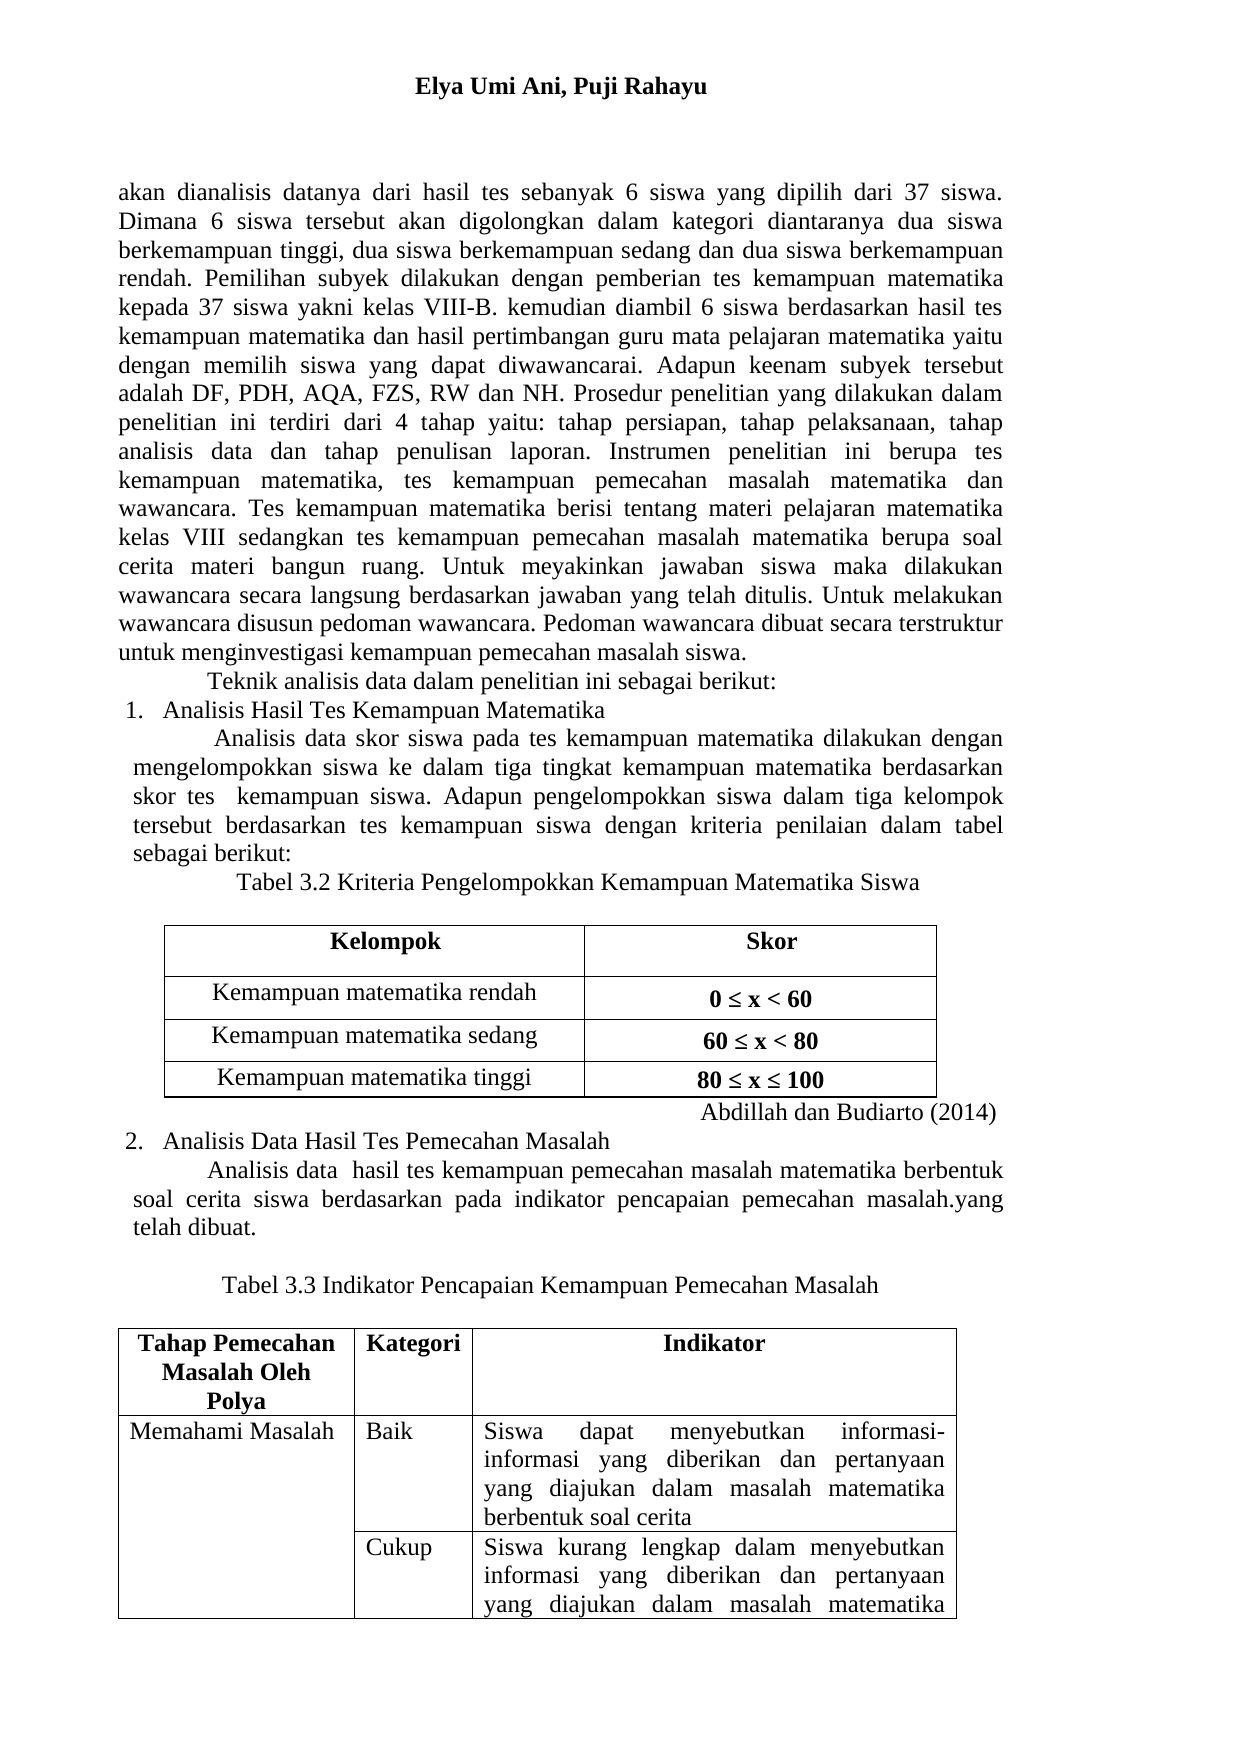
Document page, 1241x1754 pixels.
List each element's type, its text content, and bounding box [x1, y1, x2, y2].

table_cell Cukup [355, 1532, 472, 1618]
list Tabel 3.3 Indikator Pencapaian Kemampuan Pemecahan Masalah [192, 1270, 1004, 1299]
list Analisis Data Hasil Tes Pemecahan Masalah [125, 1126, 1004, 1155]
list Tabel 3.2 Kriteria Pengelompokkan Kemampuan Matematika Siswa [200, 867, 1004, 896]
list Abdillah dan Budiarto (2014) [192, 1097, 997, 1126]
table_cell Kemampuan matematika rendah [165, 977, 584, 1019]
table_cell Kemampuan matematika tinggi [165, 1062, 584, 1096]
table_cell 80 ≤ x ≤ 100 [585, 1062, 936, 1096]
list Analisis Hasil Tes Kemampuan Matematika [125, 695, 1004, 723]
table_header Skor [585, 926, 936, 976]
table_cell Memahami Masalah [119, 1416, 354, 1618]
list Analisis data skor siswa pada tes kemampuan matematika dilakukan dengan mengelompokkan siswa ke dalam tiga tingkat kemampuan matematika berdasarkan skor tes kemampuan siswa. Adapun pengelompokkan siswa dalam tiga kelompok tersebut berdasarkan tes kemampuan siswa dengan kriteria penilaian dalam tabel sebagai berikut: [133, 723, 1004, 867]
table_cell Baik [355, 1416, 472, 1531]
table_cell Siswa dapat menyebutkan informasi-informasi yang diberikan dan pertanyaan yang diajukan dalam masalah matematika berbentuk soal cerita [473, 1416, 956, 1531]
table_cell Kemampuan matematika sedang [165, 1020, 584, 1061]
table_cell 0 ≤ x < 60 [585, 977, 936, 1019]
table_header Kelompok [165, 926, 584, 976]
list Teknik analisis data dalam penelitian ini sebagai berikut: [118, 666, 1004, 695]
table_cell Siswa kurang lengkap dalam menyebutkan informasi yang diberikan dan pertanyaan yang diajukan dalam masalah matematika berbentuk soal cerita [473, 1532, 956, 1618]
list Analisis data hasil tes kemampuan pemecahan masalah matematika berbentuk soal cerita siswa berdasarkan pada indikator pencapaian pemecahan masalah.yang telah dibuat. [133, 1155, 1004, 1241]
table_cell 60 ≤ x < 80 [585, 1020, 936, 1061]
table_header Kategori [355, 1329, 472, 1415]
table_header Tahap Pemecahan Masalah Oleh Polya [119, 1329, 354, 1415]
table_header Indikator [473, 1329, 956, 1415]
